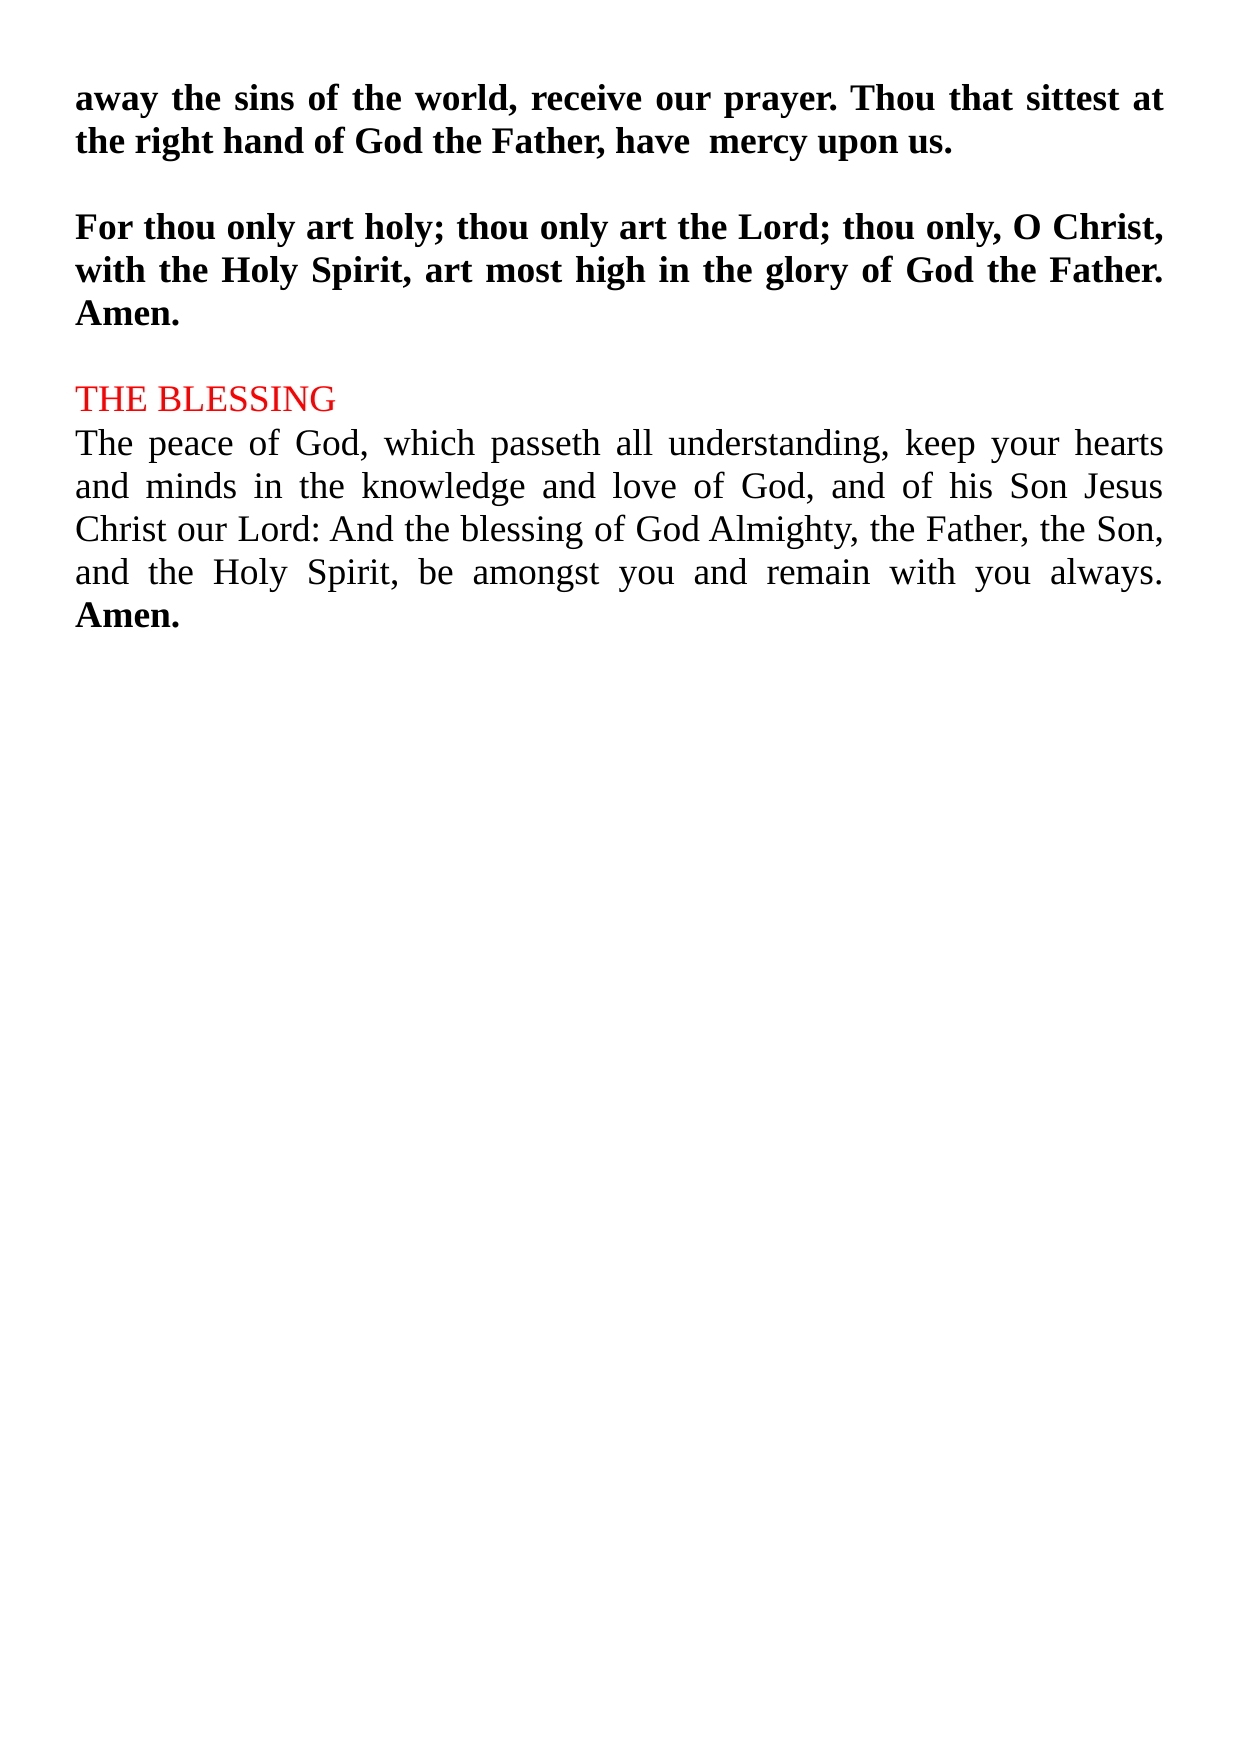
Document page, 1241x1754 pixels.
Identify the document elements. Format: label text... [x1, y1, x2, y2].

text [75, 75, 1165, 161]
text For thou only art holy; thou only art the Lord; thou only, O Christ, with the Holy Spirit, art most high in the glory of God the Father. Amen. [75, 204, 1165, 334]
text THE BLESSING [75, 377, 1165, 420]
text The peace of God, which passeth all understanding, keep your hearts and minds in the knowledge and love of God, and of his Son Jesus Christ our Lord: And the blessing of God Almighty, the Father, the Son, and the Holy Spirit, be amongst you and remain with you always. Amen. [75, 420, 1165, 636]
